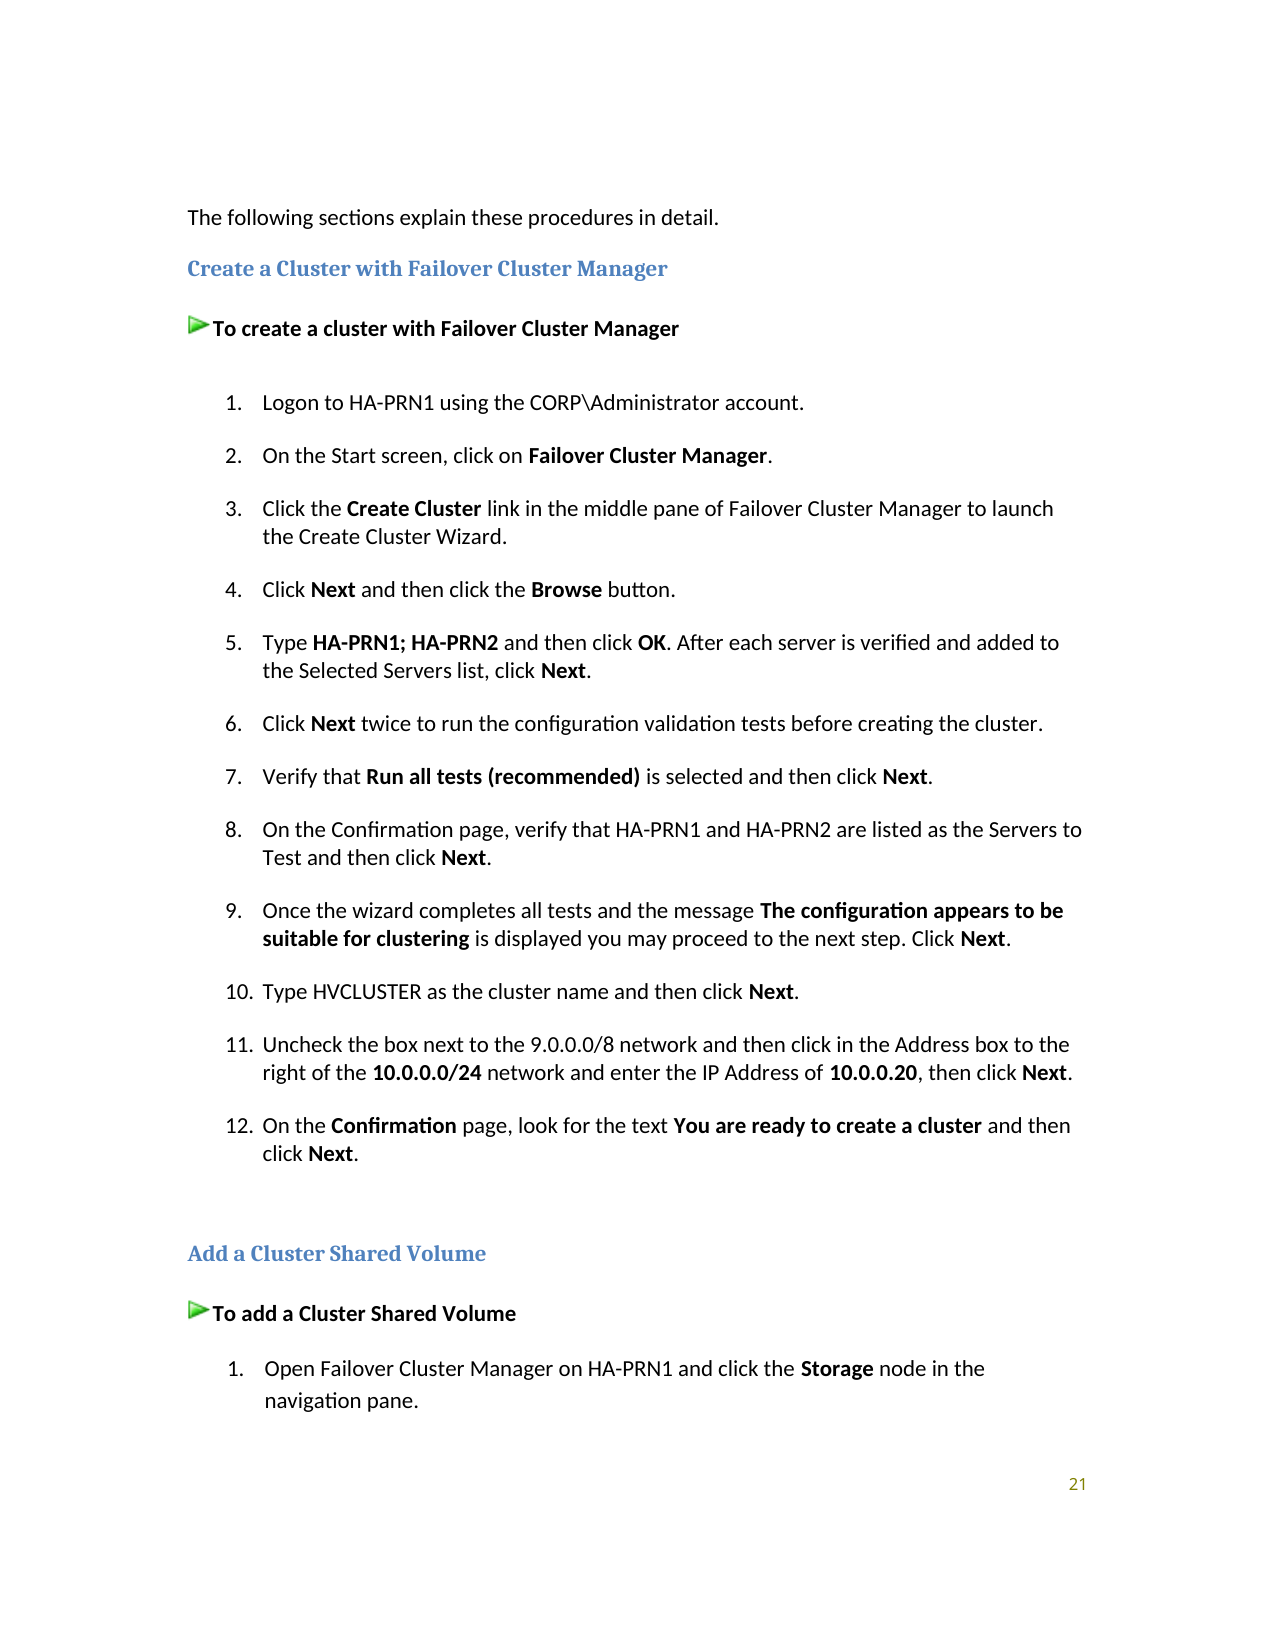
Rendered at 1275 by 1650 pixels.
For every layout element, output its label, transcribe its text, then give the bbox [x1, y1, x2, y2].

title To create a cluster with Failover Cluster Manager [187, 311, 1087, 342]
subtitle Create a Cluster with Failover Cluster Manager [187, 256, 1087, 282]
picture [187, 1296, 213, 1322]
text The following sections explain these procedures in detail. [187, 203, 1087, 231]
subtitle Add a Cluster Shared Volume [187, 1241, 1087, 1267]
title To add a Cluster Shared Volume [187, 1296, 1087, 1327]
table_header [216, 1348, 1099, 1439]
picture [187, 311, 213, 337]
table_header Logon to HA-PRN1 using the CORP\Administrator account. On the Start screen, click on Failover Cluster Manager. Click the Create Cluster link in the middle pane of Failover Cluster Manager to launch the Create Cluster Wizard. Click Next and then click the Browse button. Type HA-PRN1; HA-PRN2 and then click OK. After each server is verified and added to the Selected Servers list, click Next. Click Next twice to run the configuration validation tests before creating the cluster. Verify that Run all tests (recommended) is selected and then click Next. On the Confirmation page, verify that HA-PRN1 and HA-PRN2 are listed as the Servers to Test and then click Next. Once the wizard completes all tests and the message The configuration appears to be suitable for clustering is displayed you may proceed to the next step. Click Next. Type HVCLUSTER as the cluster name and then click Next. Uncheck the box next to the 9.0.0.0/8 network and then click in the Address box to the right of the 10.0.0.0/24 network and enter the IP Address of 10.0.0.20, then click Next. On the Confirmation page, look for the text You are ready to create a cluster and then click Next. [214, 363, 1099, 1188]
